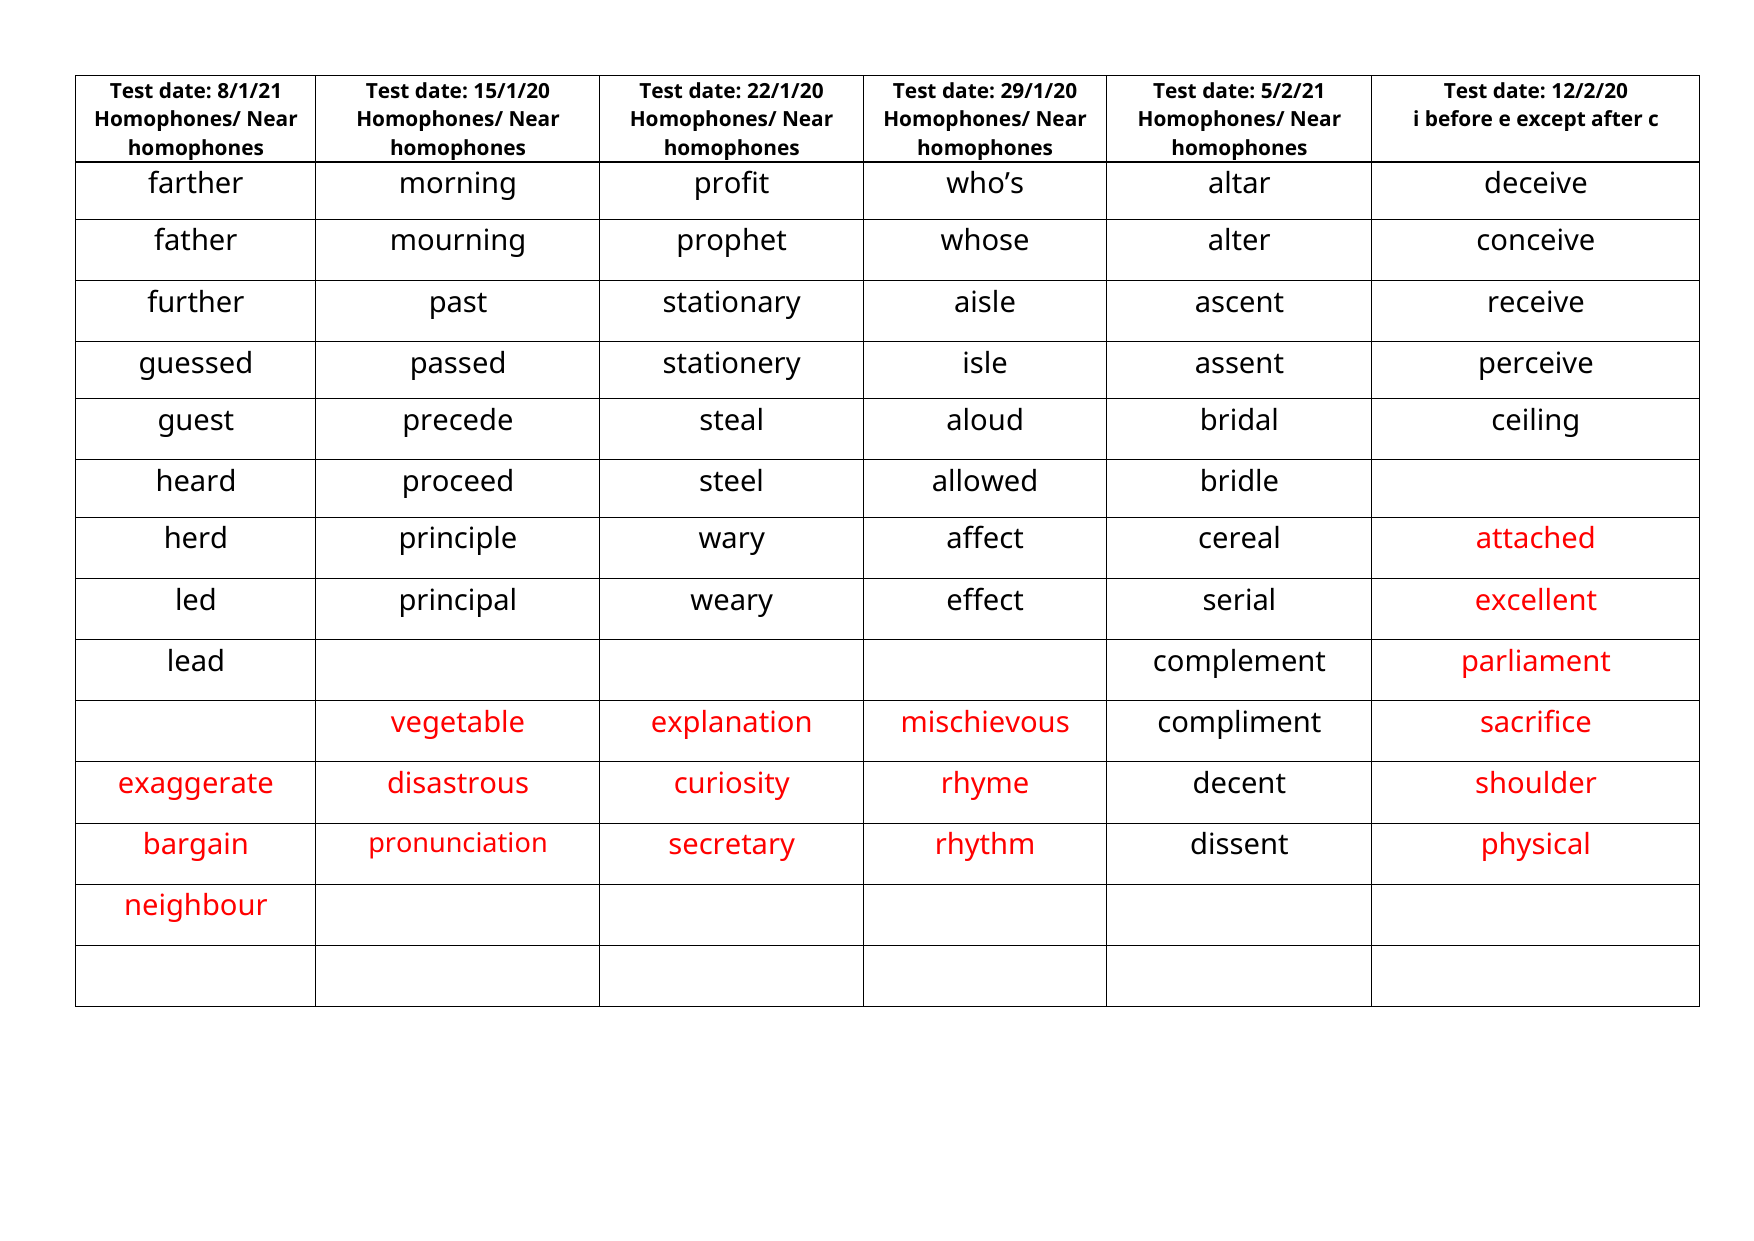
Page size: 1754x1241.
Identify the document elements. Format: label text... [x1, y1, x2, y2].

table_cell [864, 946, 1106, 1006]
table_cell principle [316, 518, 599, 578]
table_cell steal [600, 399, 863, 459]
table_cell [1372, 946, 1699, 1006]
table_cell alter [1107, 220, 1371, 280]
table_cell whose [864, 220, 1106, 280]
table_cell explanation [600, 701, 863, 761]
table_cell [316, 885, 599, 945]
table_cell stationary [600, 281, 863, 341]
table_cell allowed [864, 460, 1106, 517]
table_cell [1372, 885, 1699, 945]
table_cell [316, 946, 599, 1006]
table_cell dissent [1107, 824, 1371, 883]
table_header Test date: 29/1/20 Homophones/ Near homophones [864, 76, 1106, 161]
table_cell morning [316, 163, 599, 219]
table_cell [76, 946, 315, 1006]
table_cell excellent [1372, 579, 1699, 639]
table_header Test date: 8/1/21 Homophones/ Near homophones [76, 76, 315, 161]
table_cell [600, 640, 863, 700]
table_cell secretary [600, 824, 863, 883]
table_cell attached [1372, 518, 1699, 578]
table_cell lead [76, 640, 315, 700]
table_cell perceive [1372, 342, 1699, 398]
table_cell weary [600, 579, 863, 639]
table_cell stationery [600, 342, 863, 398]
table_cell compliment [1107, 701, 1371, 761]
table_cell [316, 640, 599, 700]
table_cell who’s [864, 163, 1106, 219]
table_cell wary [600, 518, 863, 578]
table_cell guessed [76, 342, 315, 398]
table_cell precede [316, 399, 599, 459]
table_cell pronunciation [316, 824, 599, 883]
table_cell disastrous [316, 762, 599, 822]
table_cell aloud [864, 399, 1106, 459]
table_cell parliament [1372, 640, 1699, 700]
table_cell [1107, 946, 1371, 1006]
table_cell father [76, 220, 315, 280]
table_cell mourning [316, 220, 599, 280]
table_cell [864, 885, 1106, 945]
table_cell bridle [1107, 460, 1371, 517]
table_cell bargain [76, 824, 315, 883]
table_cell steel [600, 460, 863, 517]
table_header Test date: 5/2/21 Homophones/ Near homophones [1107, 76, 1371, 161]
table_cell physical [1372, 824, 1699, 883]
table_cell mischievous [864, 701, 1106, 761]
table_cell guest [76, 399, 315, 459]
table_cell [864, 640, 1106, 700]
table_cell prophet [600, 220, 863, 280]
table_cell cereal [1107, 518, 1371, 578]
table_header Test date: 12/2/20 i before e except after c [1372, 76, 1699, 161]
table_cell led [76, 579, 315, 639]
table_cell curiosity [600, 762, 863, 822]
table_cell sacrifice [1372, 701, 1699, 761]
table_cell deceive [1372, 163, 1699, 219]
table_cell vegetable [316, 701, 599, 761]
table_cell past [316, 281, 599, 341]
table_cell receive [1372, 281, 1699, 341]
table_cell [76, 701, 315, 761]
table_cell rhyme [864, 762, 1106, 822]
table_cell passed [316, 342, 599, 398]
table_header Test date: 15/1/20 Homophones/ Near homophones [316, 76, 599, 161]
table_cell profit [600, 163, 863, 219]
table_cell [600, 946, 863, 1006]
table_cell farther [76, 163, 315, 219]
table_cell altar [1107, 163, 1371, 219]
table_cell heard [76, 460, 315, 517]
table_cell further [76, 281, 315, 341]
table_cell [1107, 885, 1371, 945]
table_cell aisle [864, 281, 1106, 341]
table_cell ascent [1107, 281, 1371, 341]
table_cell herd [76, 518, 315, 578]
table_cell bridal [1107, 399, 1371, 459]
table_header Test date: 22/1/20 Homophones/ Near homophones [600, 76, 863, 161]
table_cell shoulder [1372, 762, 1699, 822]
table_cell exaggerate [76, 762, 315, 822]
table_cell rhythm [864, 824, 1106, 883]
table_cell serial [1107, 579, 1371, 639]
table_cell [600, 885, 863, 945]
table_cell conceive [1372, 220, 1699, 280]
table_cell ceiling [1372, 399, 1699, 459]
table_cell isle [864, 342, 1106, 398]
table_cell assent [1107, 342, 1371, 398]
table_cell effect [864, 579, 1106, 639]
table_cell complement [1107, 640, 1371, 700]
table_cell decent [1107, 762, 1371, 822]
table_cell affect [864, 518, 1106, 578]
table_cell neighbour [76, 885, 315, 945]
table_cell principal [316, 579, 599, 639]
table_cell proceed [316, 460, 599, 517]
table_cell [1372, 460, 1699, 517]
